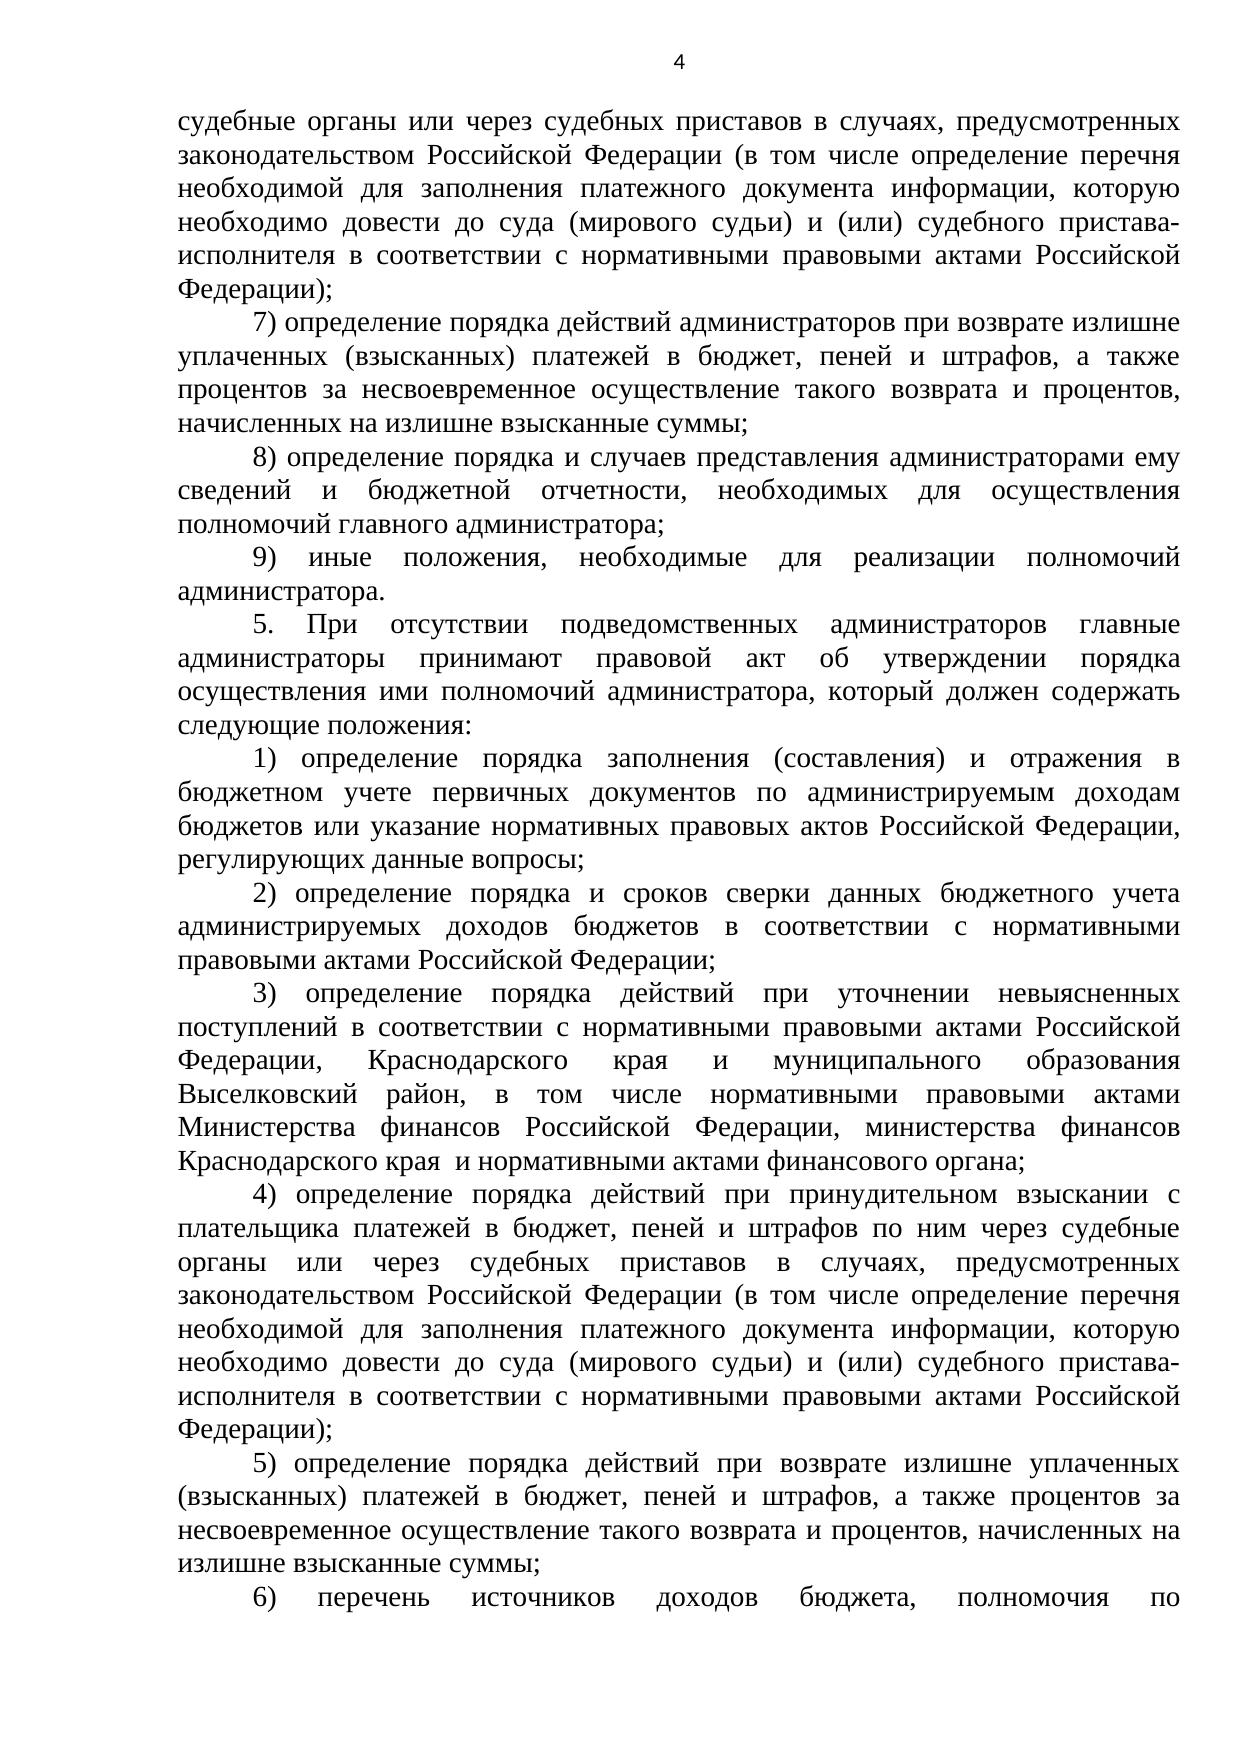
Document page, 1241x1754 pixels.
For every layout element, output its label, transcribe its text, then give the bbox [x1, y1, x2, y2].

text 2) определение порядка и сроков сверки данных бюджетного учета администрируемых доходов бюджетов в соответствии с нормативными правовыми актами Российской Федерации; [177, 875, 1181, 975]
text 1) определение порядка заполнения (составления) и отражения в бюджетном учете первичных документов по администрируемым доходам бюджетов или указание нормативных правовых актов Российской Федерации, регулирующих данные вопросы; [177, 741, 1181, 875]
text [177, 103, 1181, 304]
text 8) определение порядка и случаев представления администраторами ему сведений и бюджетной отчетности, необходимых для осуществления полномочий главного администратора; [177, 439, 1181, 539]
text 5) определение порядка действий при возврате излишне уплаченных (взысканных) платежей в бюджет, пеней и штрафов, а также процентов за несвоевременное осуществление такого возврата и процентов, начисленных на излишне взысканные суммы; [177, 1445, 1181, 1579]
text 3) определение порядка действий при уточнении невыясненных поступлений в соответствии с нормативными правовыми актами Российской Федерации, Краснодарского края и муниципального образования Выселковский район, в том числе нормативными правовыми актами Министерства финансов Российской Федерации, министерства финансов Краснодарского края и нормативными актами финансового органа; [177, 975, 1181, 1177]
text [177, 1579, 1181, 1613]
text 9) иные положения, необходимые для реализации полномочий администратора. [177, 539, 1181, 606]
text 5. При отсутствии подведомственных администраторов главные администраторы принимают правовой акт об утверждении порядка осуществления ими полномочий администратора, который должен содержать следующие положения: [177, 606, 1181, 741]
text 7) определение порядка действий администраторов при возврате излишне уплаченных (взысканных) платежей в бюджет, пеней и штрафов, а также процентов за несвоевременное осуществление такого возврата и процентов, начисленных на излишне взысканные суммы; [177, 304, 1181, 439]
text 4) определение порядка действий при принудительном взыскании с плательщика платежей в бюджет, пеней и штрафов по ним через судебные органы или через судебных приставов в случаях, предусмотренных законодательством Российской Федерации (в том числе определение перечня необходимой для заполнения платежного документа информации, которую необходимо довести до суда (мирового судьи) и (или) судебного пристава-исполнителя в соответствии с нормативными правовыми актами Российской Федерации); [177, 1177, 1181, 1445]
